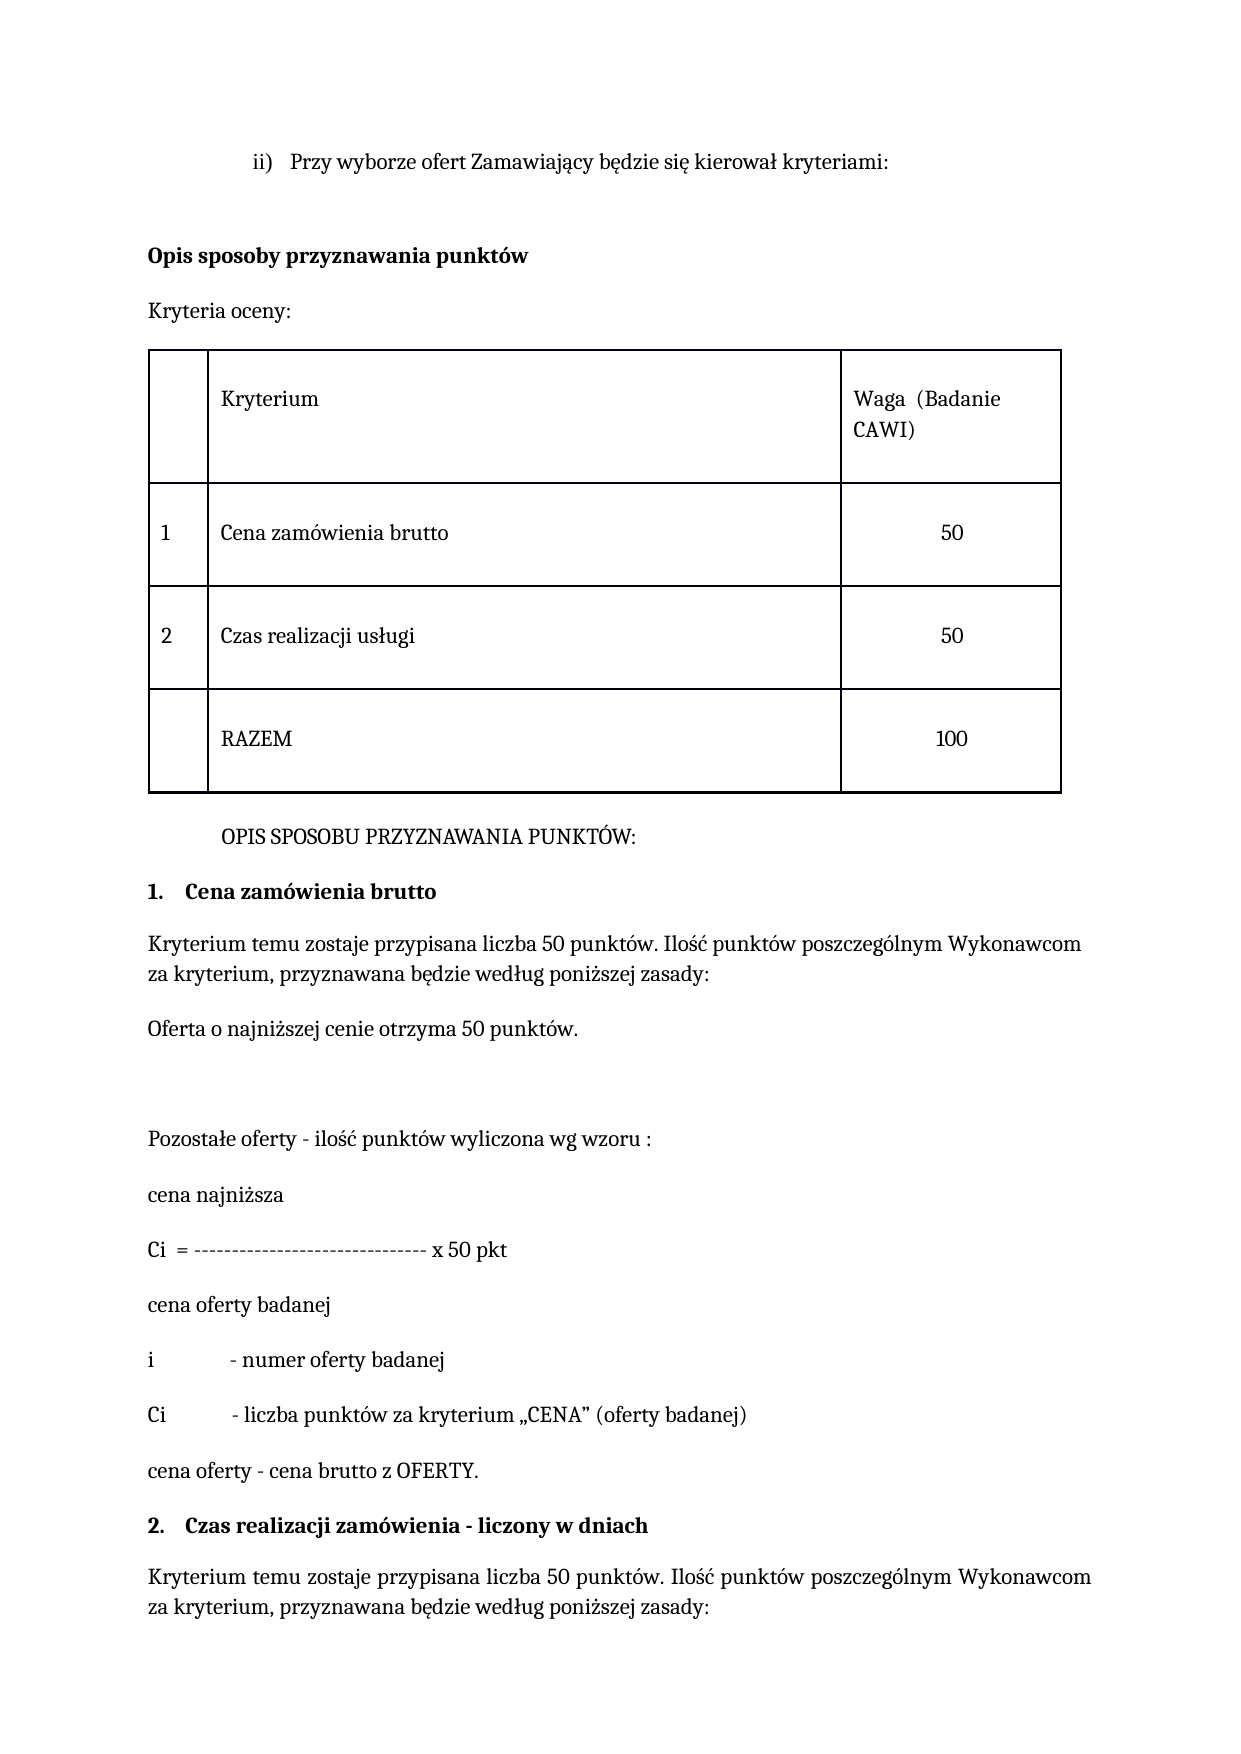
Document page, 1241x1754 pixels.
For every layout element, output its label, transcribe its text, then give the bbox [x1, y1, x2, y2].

table_cell RAZEM [209, 690, 840, 791]
table_header Kryterium [209, 351, 840, 482]
list Przy wyborze ofert Zamawiający będzie się kierował kryteriami: [252, 148, 1093, 175]
table_header [150, 351, 207, 482]
text Ci - liczba punktów za kryterium „CENA” (oferty badanej) [148, 1402, 1093, 1428]
text cena oferty badanej [148, 1292, 1093, 1318]
table_cell 50 [842, 587, 1060, 688]
table_cell 1 [150, 484, 207, 585]
table_header Waga (Badanie CAWI) [842, 351, 1060, 482]
text Pozostałe oferty - ilość punktów wyliczona wg wzoru : [148, 1126, 1093, 1152]
text Oferta o najniższej cenie otrzyma 50 punktów. [148, 1016, 1093, 1042]
text Opis sposoby przyznawania punktów [148, 242, 1093, 269]
list Cena zamówienia brutto [148, 879, 1093, 905]
table_cell Czas realizacji usługi [209, 587, 840, 688]
text i - numer oferty badanej [148, 1347, 1093, 1373]
text Kryterium temu zostaje przypisana liczba 50 punktów. Ilość punktów poszczególnym Wykonawcom za kryterium, przyznawana będzie według poniższej zasady: [148, 930, 1093, 987]
list Czas realizacji zamówienia - liczony w dniach [148, 1513, 1093, 1539]
text Ci = ------------------------------- x 50 pkt [148, 1237, 1093, 1263]
table_cell [150, 690, 207, 791]
text Kryterium temu zostaje przypisana liczba 50 punktów. Ilość punktów poszczególnym Wykonawcom za kryterium, przyznawana będzie według poniższej zasady: [148, 1564, 1093, 1621]
text cena oferty - cena brutto z OFERTY. [148, 1457, 1093, 1484]
table_cell Cena zamówienia brutto [209, 484, 840, 585]
table_cell 2 [150, 587, 207, 688]
text Kryteria oceny: [148, 298, 1093, 324]
table_cell 100 [842, 690, 1060, 791]
text cena najniższa [148, 1181, 1093, 1208]
table_cell 50 [842, 484, 1060, 585]
text OPIS SPOSOBU PRZYZNAWANIA PUNKTÓW: [221, 824, 1093, 850]
